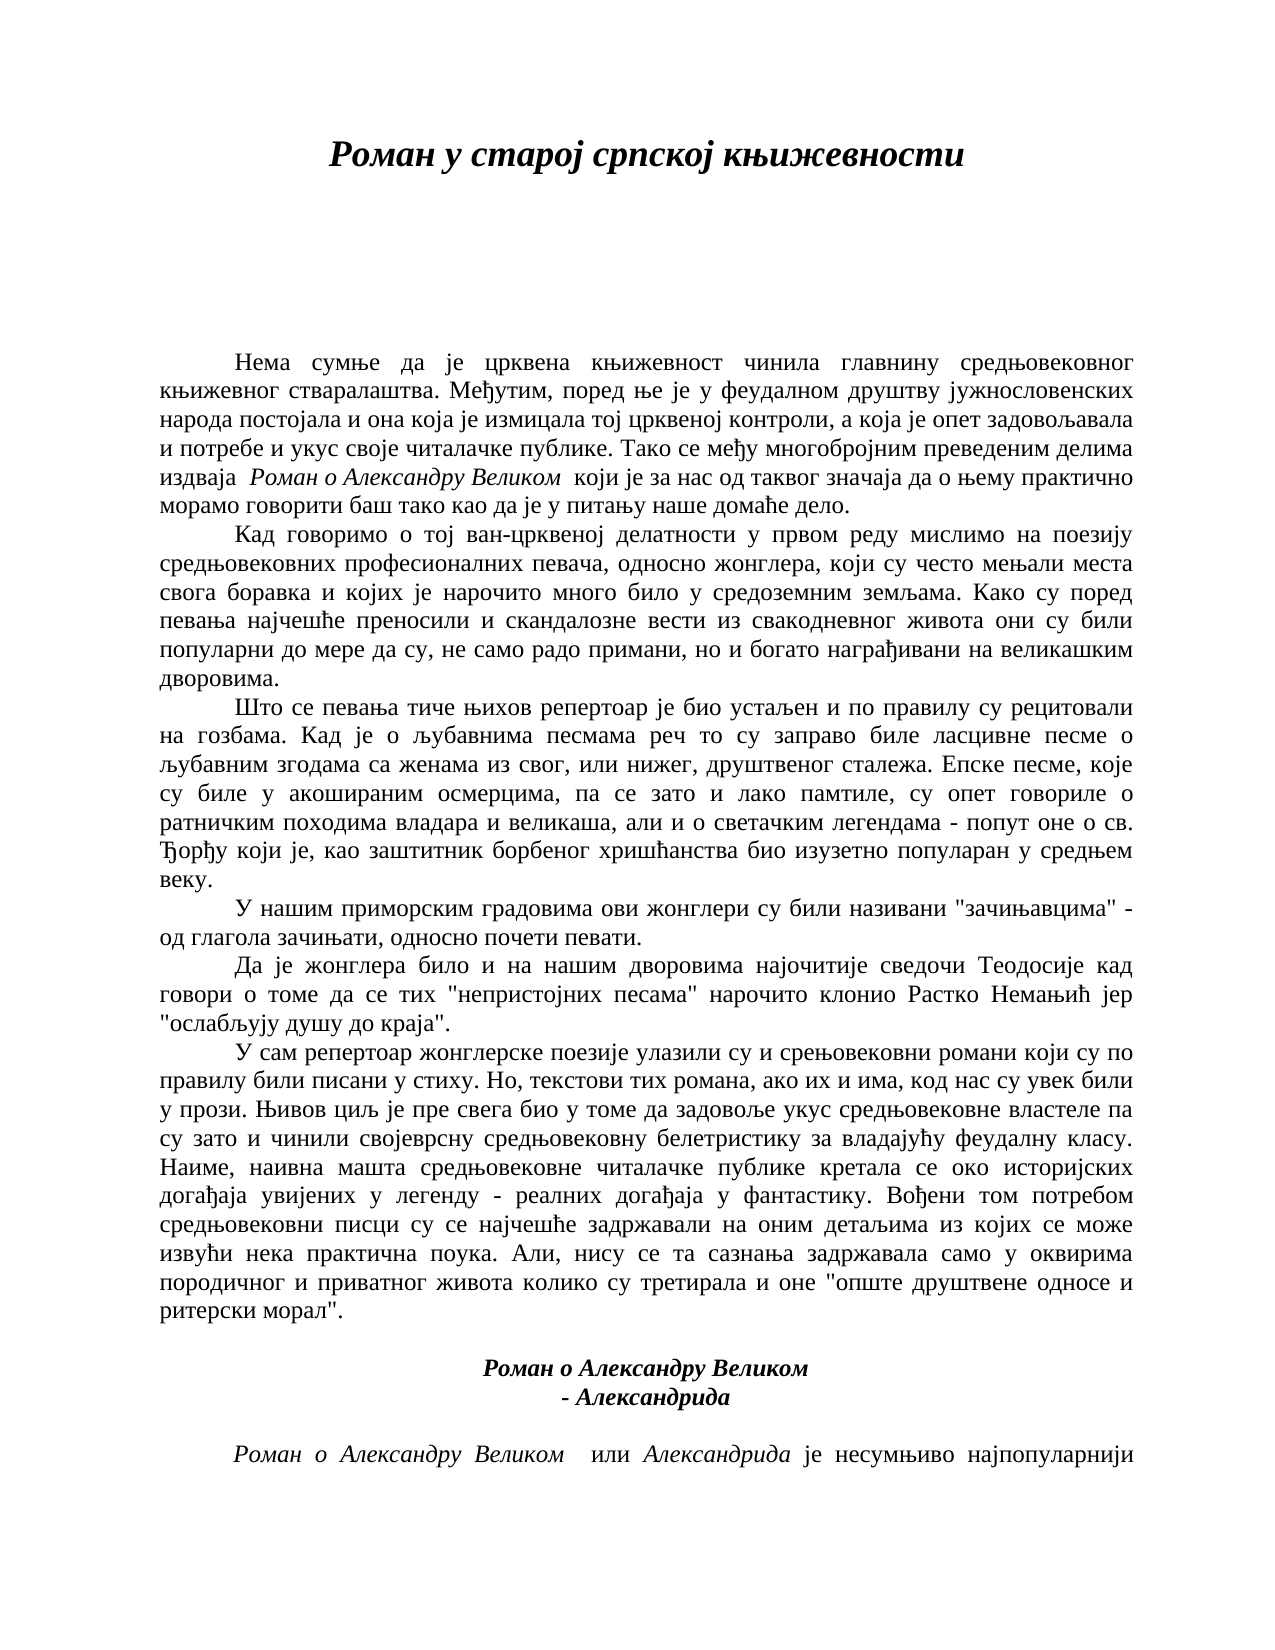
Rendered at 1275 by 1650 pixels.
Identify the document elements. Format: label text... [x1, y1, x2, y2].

text Роман у старој српској књижевности [159, 131, 1134, 174]
text Што се певања тиче њихов репертоар је био устаљен и по правилу су рецитовали на гозбама. Кад је о љубавнима песмама реч то су заправо биле ласцивне песме о љубавним згодама са женама из свог, или нижег, друштвеног сталежа. Епске песме, које су биле у акошираним осмерцима, па се зато и лако памтиле, су опет говориле о ратничким походима владара и великаша, али и о светачким легендама - попут оне о св. Ђорђу који је, као заштитник борбеног хришћанства био изузетно популаран у средњем веку. [159, 692, 1134, 893]
text Кад говоримо о тој ван-црквеној делатности у првом реду мислимо на поезију средњовековних професионалних певача, односно жонглера, који су често мењали места свога боравка и којих је нарочито много било у средоземним земљама. Како су поред певања најчешће преносили и скандалозне вести из свакодневног живота они су били популарни до мере да су, не само радо примани, но и богато награђивани на великашким дворовима. [159, 519, 1134, 692]
text Да је жонглера било и на нашим дворовима најочитије сведочи Теодосије кад говори о томе да се тих "непристојних песама" нарочито клонио Растко Немањић јер "ослабљују душу до краја". [159, 950, 1134, 1037]
text - Александрида [159, 1382, 1134, 1410]
text Роман о Александру Великом [159, 1353, 1134, 1382]
text У нашим приморским градовима ови жонглери су били називани "зачињавцима" - од глагола зачињати, односно почети певати. [159, 893, 1134, 950]
text У сам репертоар жонглерске поезије улазили су и срењовековни романи који су по правилу били писани у стиху. Но, текстови тих романа, ако их и има, код нас су увек били у прози. Њивов циљ је пре свега био у томе да задовоље укус средњовековне властеле па су зато и чинили својеврсну средњовековну белетристику за владајућу феудалну класу. Наиме, наивна машта средњовековне читалачке публике кретала се око историјских догађаја увијених у легенду - реалних догађаја у фантастику. Вођени том потребом средњовековни писци су се најчешће задржавали на оним детаљима из којих се може извући нека практична поука. Али, нису се та сазнања задржавала само у оквирима породичног и приватног живота колико су третирала и оне "опште друштвене односе и ритерски морал". [159, 1037, 1134, 1324]
text Нема сумње да је црквена књижевност чинила главнину средњовековног књижевног стваралаштва. Међутим, поред ње је у феудалном друштву јужнословенских народа постојала и она која је измицала тој црквеној контроли, а која је опет задовољавала и потребе и укус своје читалачке публике. Тако се међу многобројним преведеним делима издваја Роман о Александру Великом који је за нас од таквог значаја да о њему практично морамо говорити баш тако као да је у питању наше домаће дело. [159, 347, 1134, 519]
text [159, 1439, 1134, 1468]
